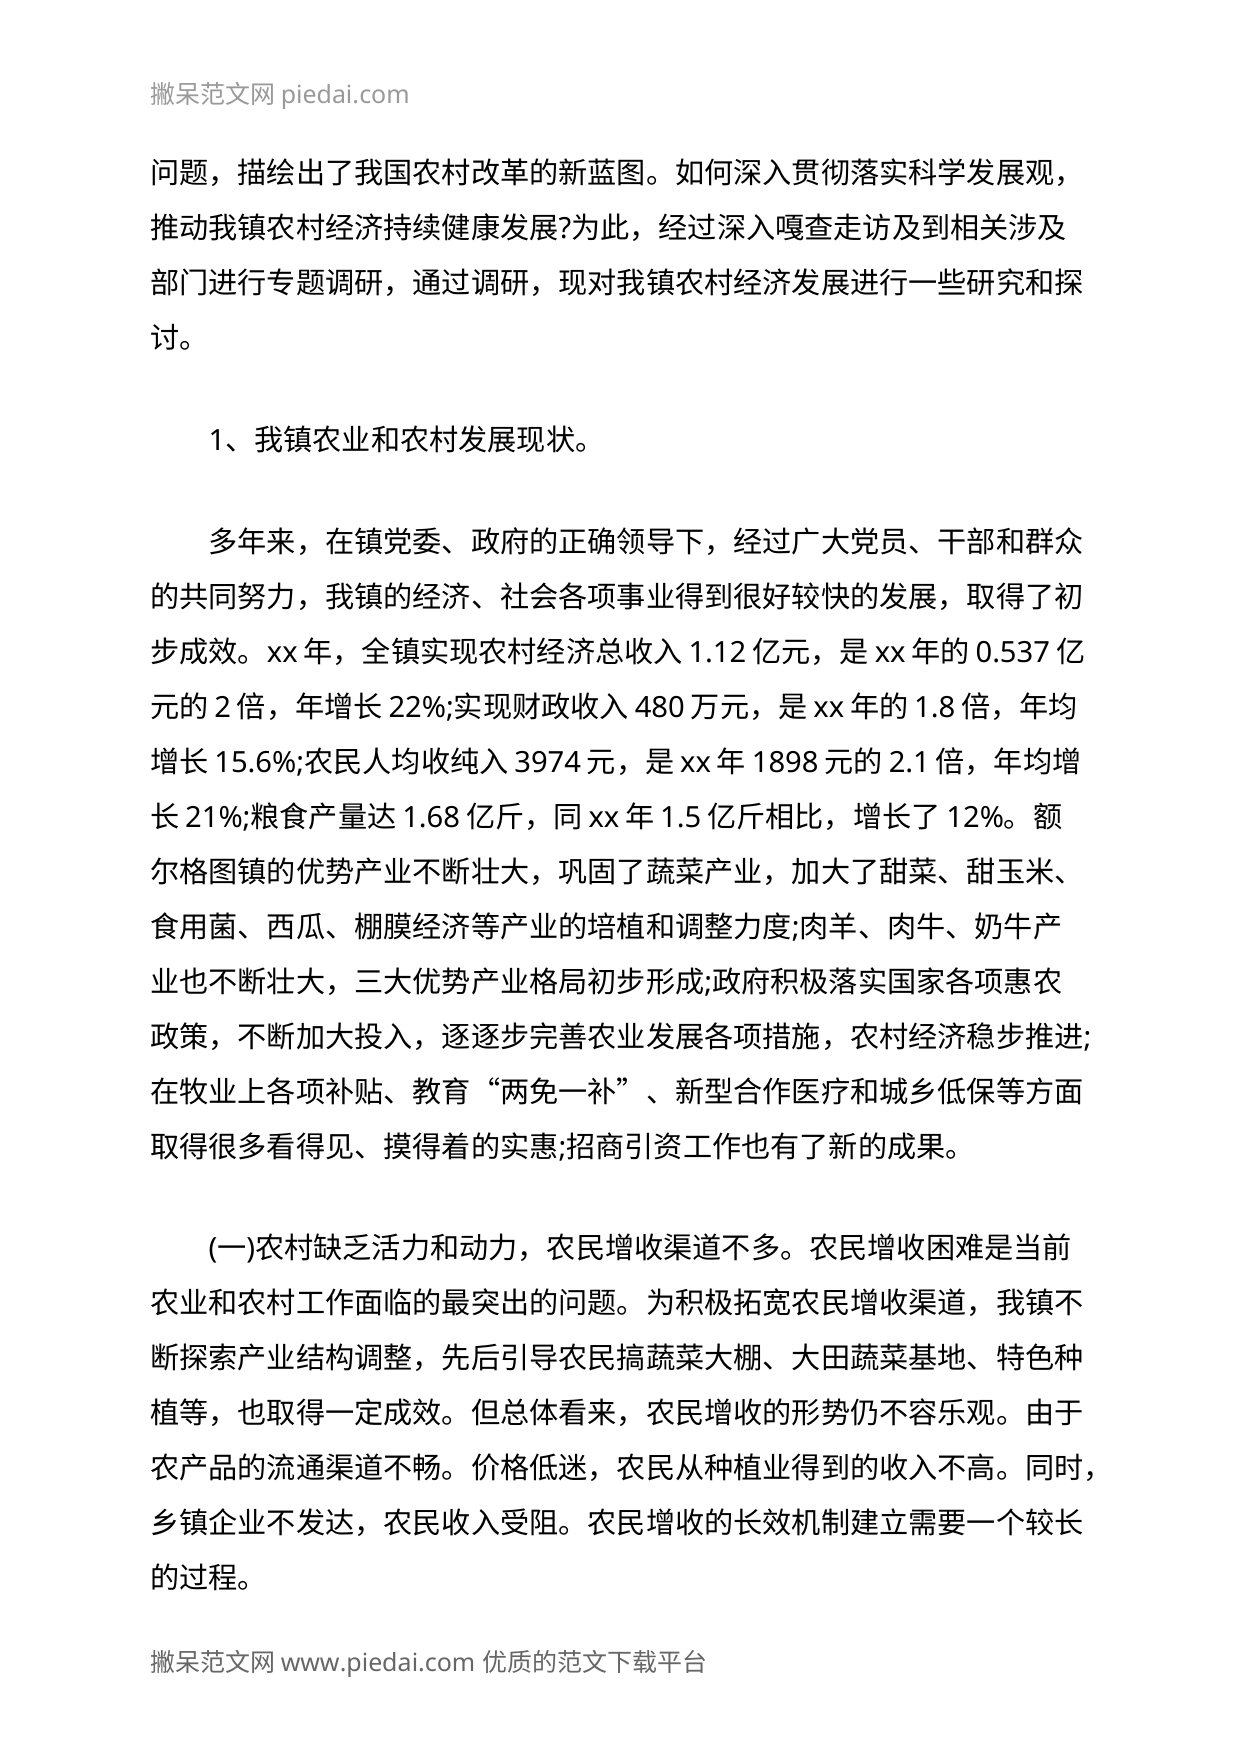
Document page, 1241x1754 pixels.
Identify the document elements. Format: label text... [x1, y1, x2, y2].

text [150, 150, 1090, 357]
text (一)农村缺乏活力和动力，农民增收渠道不多。农民增收困难是当前农业和农村工作面临的最突出的问题。为积极拓宽农民增收渠道，我镇不断探索产业结构调整，先后引导农民搞蔬菜大棚、大田蔬菜基地、特色种植等，也取得一定成效。但总体看来，农民增收的形势仍不容乐观。由于农产品的流通渠道不畅。价格低迷，农民从种植业得到的收入不高。同时，乡镇企业不发达，农民收入受阻。农民增收的长效机制建立需要一个较长的过程。 [150, 1225, 1090, 1597]
text 多年来，在镇党委、政府的正确领导下，经过广大党员、干部和群众的共同努力，我镇的经济、社会各项事业得到很好较快的发展，取得了初步成效。xx年，全镇实现农村经济总收入1.12亿元，是xx年的0.537亿元的2倍，年增长22%;实现财政收入480万元，是xx年的1.8倍，年均增长15.6%;农民人均收纯入3974元，是xx年1898元的2.1倍，年均增长21%;粮食产量达1.68亿斤，同xx年1.5亿斤相比，增长了12%。额尔格图镇的优势产业不断壮大，巩固了蔬菜产业，加大了甜菜、甜玉米、食用菌、西瓜、棚膜经济等产业的培植和调整力度;肉羊、肉牛、奶牛产业也不断壮大，三大优势产业格局初步形成;政府积极落实国家各项惠农政策，不断加大投入，逐逐步完善农业发展各项措施，农村经济稳步推进;在牧业上各项补贴、教育“两免一补”、新型合作医疗和城乡低保等方面取得很多看得见、摸得着的实惠;招商引资工作也有了新的成果。 [150, 518, 1090, 1166]
text 1、我镇农业和农村发展现状。 [150, 417, 1090, 459]
